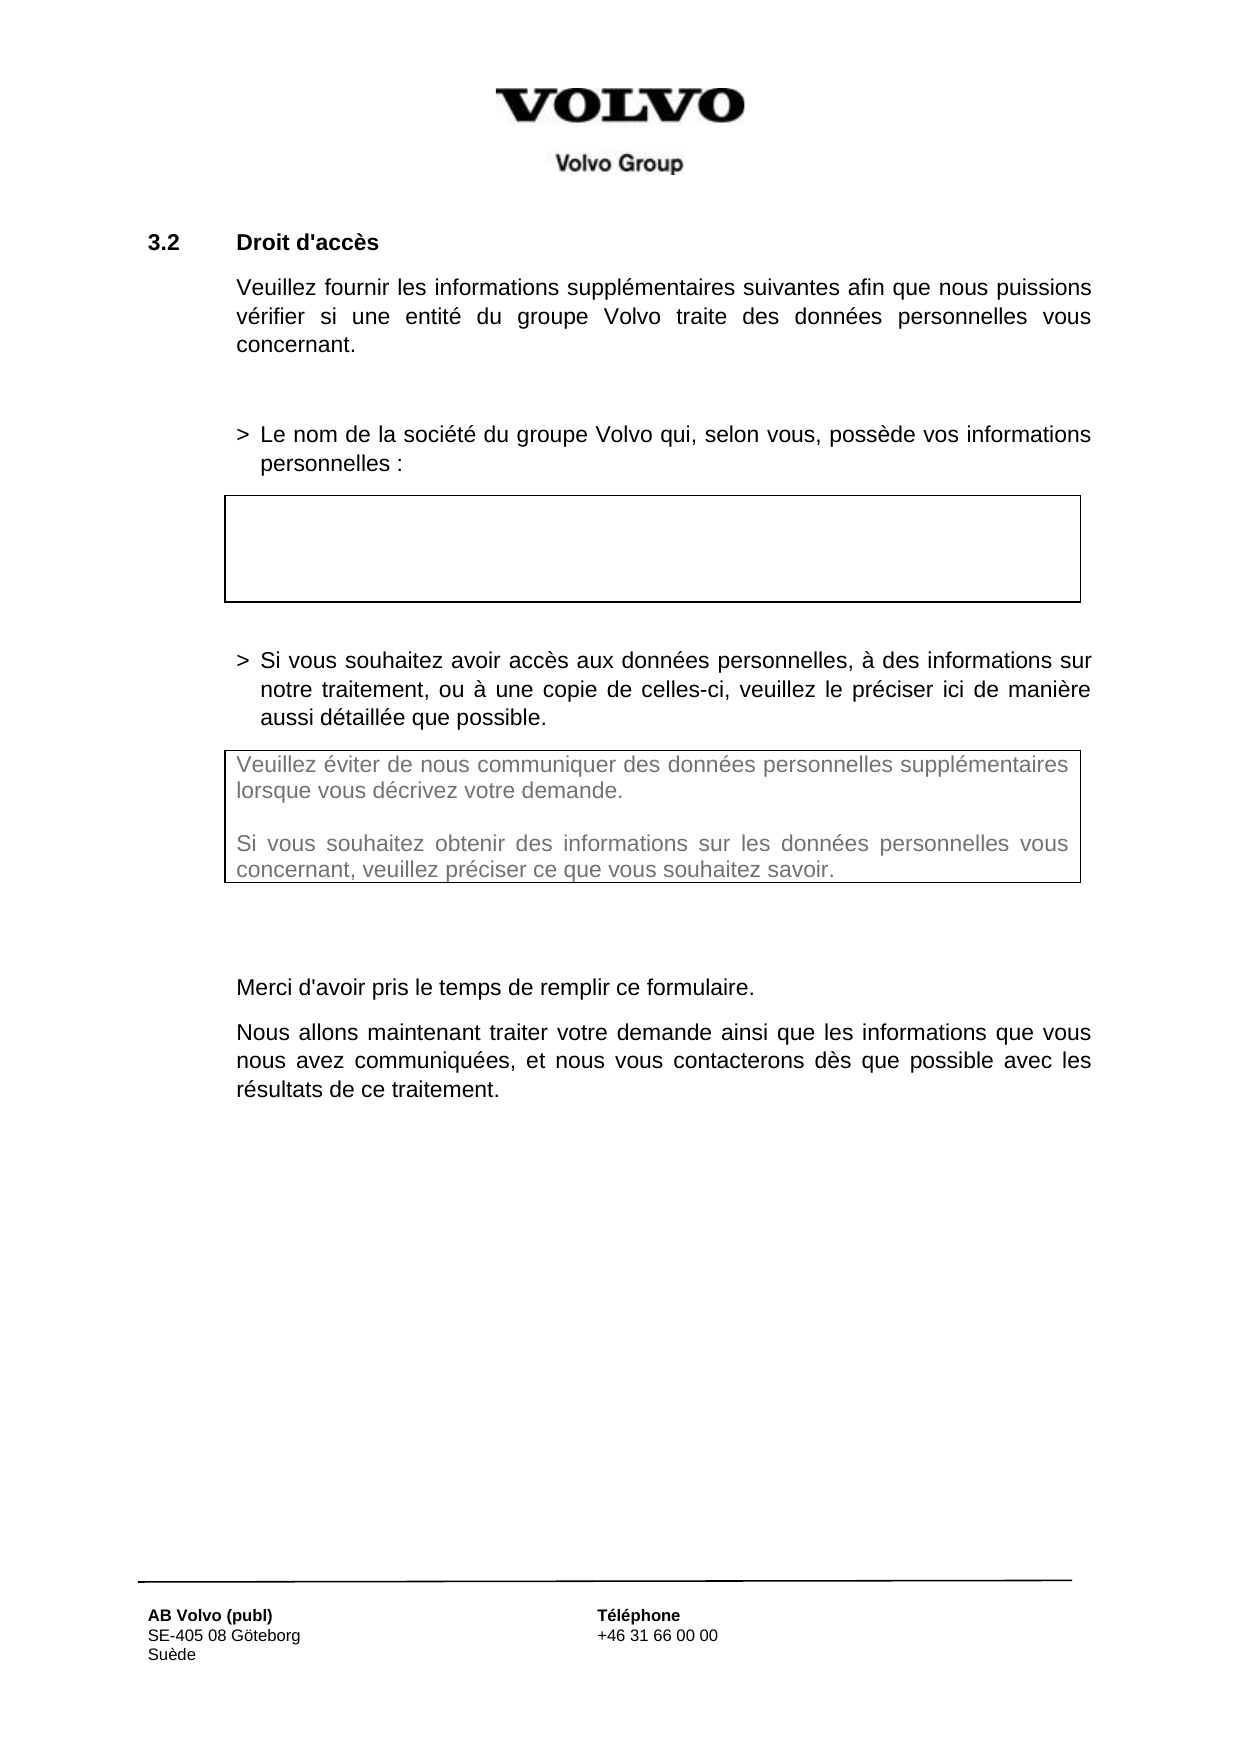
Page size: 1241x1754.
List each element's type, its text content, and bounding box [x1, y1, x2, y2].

picture [495, 88, 745, 175]
table_header Veuillez éviter de nous communiquer des données personnelles supplémentaires lorsque vous décrivez votre demande. Si vous souhaitez obtenir des informations sur les données personnelles vous concernant, veuillez préciser ce que vous souhaitez savoir. [226, 751, 1080, 882]
text > Si vous souhaitez avoir accès aux données personnelles, à des informations sur notre traitement, ou à une copie de celles-ci, veuillez le préciser ici de manière aussi détaillée que possible. [236, 647, 1093, 731]
text Veuillez fournir les informations supplémentaires suivantes afin que nous puissions vérifier si une entité du groupe Volvo traite des données personnelles vous concernant. [236, 274, 1093, 357]
text Merci d'avoir pris le temps de remplir ce formulaire. [236, 973, 1093, 1000]
subtitle Droit d'accès [148, 229, 1093, 256]
text Nous allons maintenant traiter votre demande ainsi que les informations que vous nous avez communiquées, et nous vous contacterons dès que possible avec les résultats de ce traitement. [236, 1019, 1093, 1102]
text > Le nom de la société du groupe Volvo qui, selon vous, possède vos informations personnelles : [236, 421, 1093, 476]
table_header [226, 496, 1080, 601]
